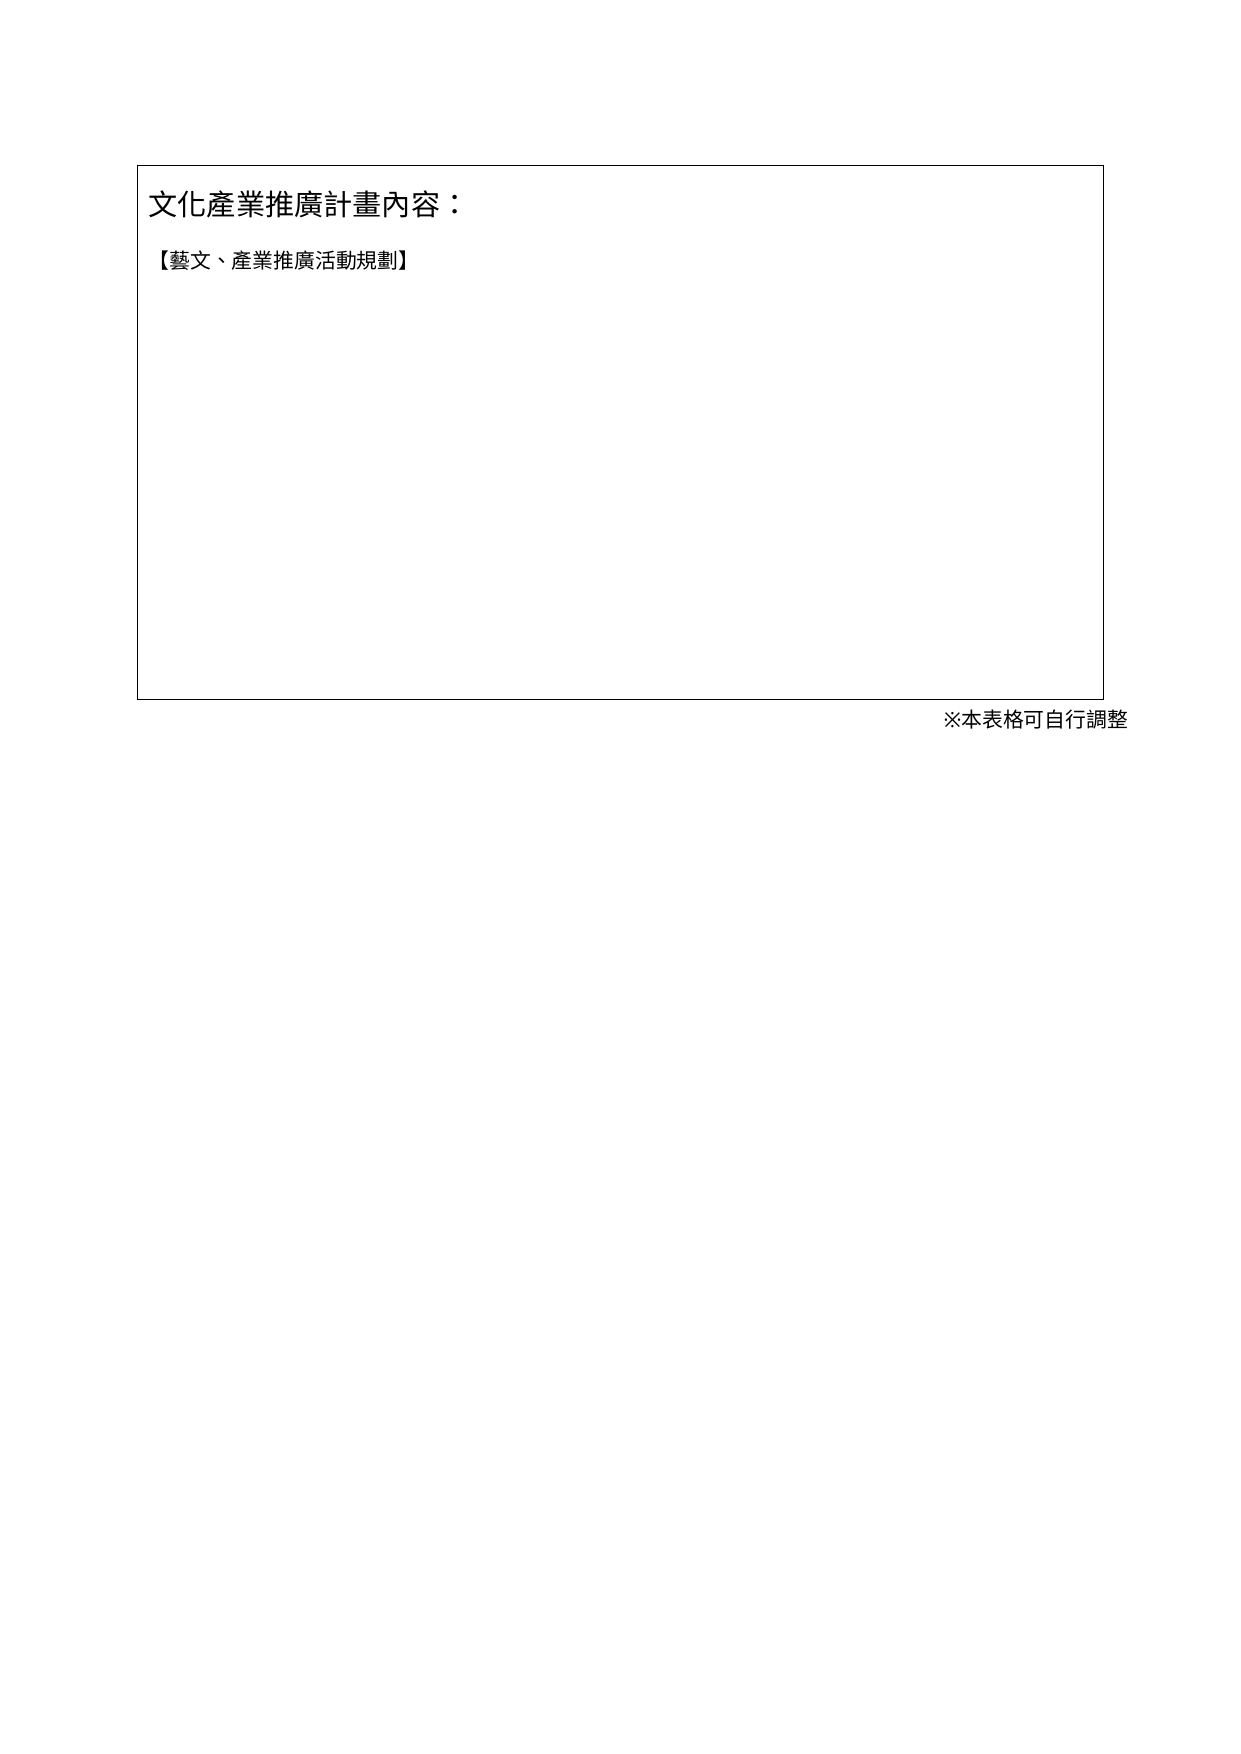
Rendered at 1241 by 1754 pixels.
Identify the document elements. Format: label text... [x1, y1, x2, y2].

table_cell 文化產業推廣計畫內容： 【藝文、產業推廣活動規劃】 [138, 166, 1103, 698]
text ※本表格可自行調整 [112, 699, 1128, 737]
